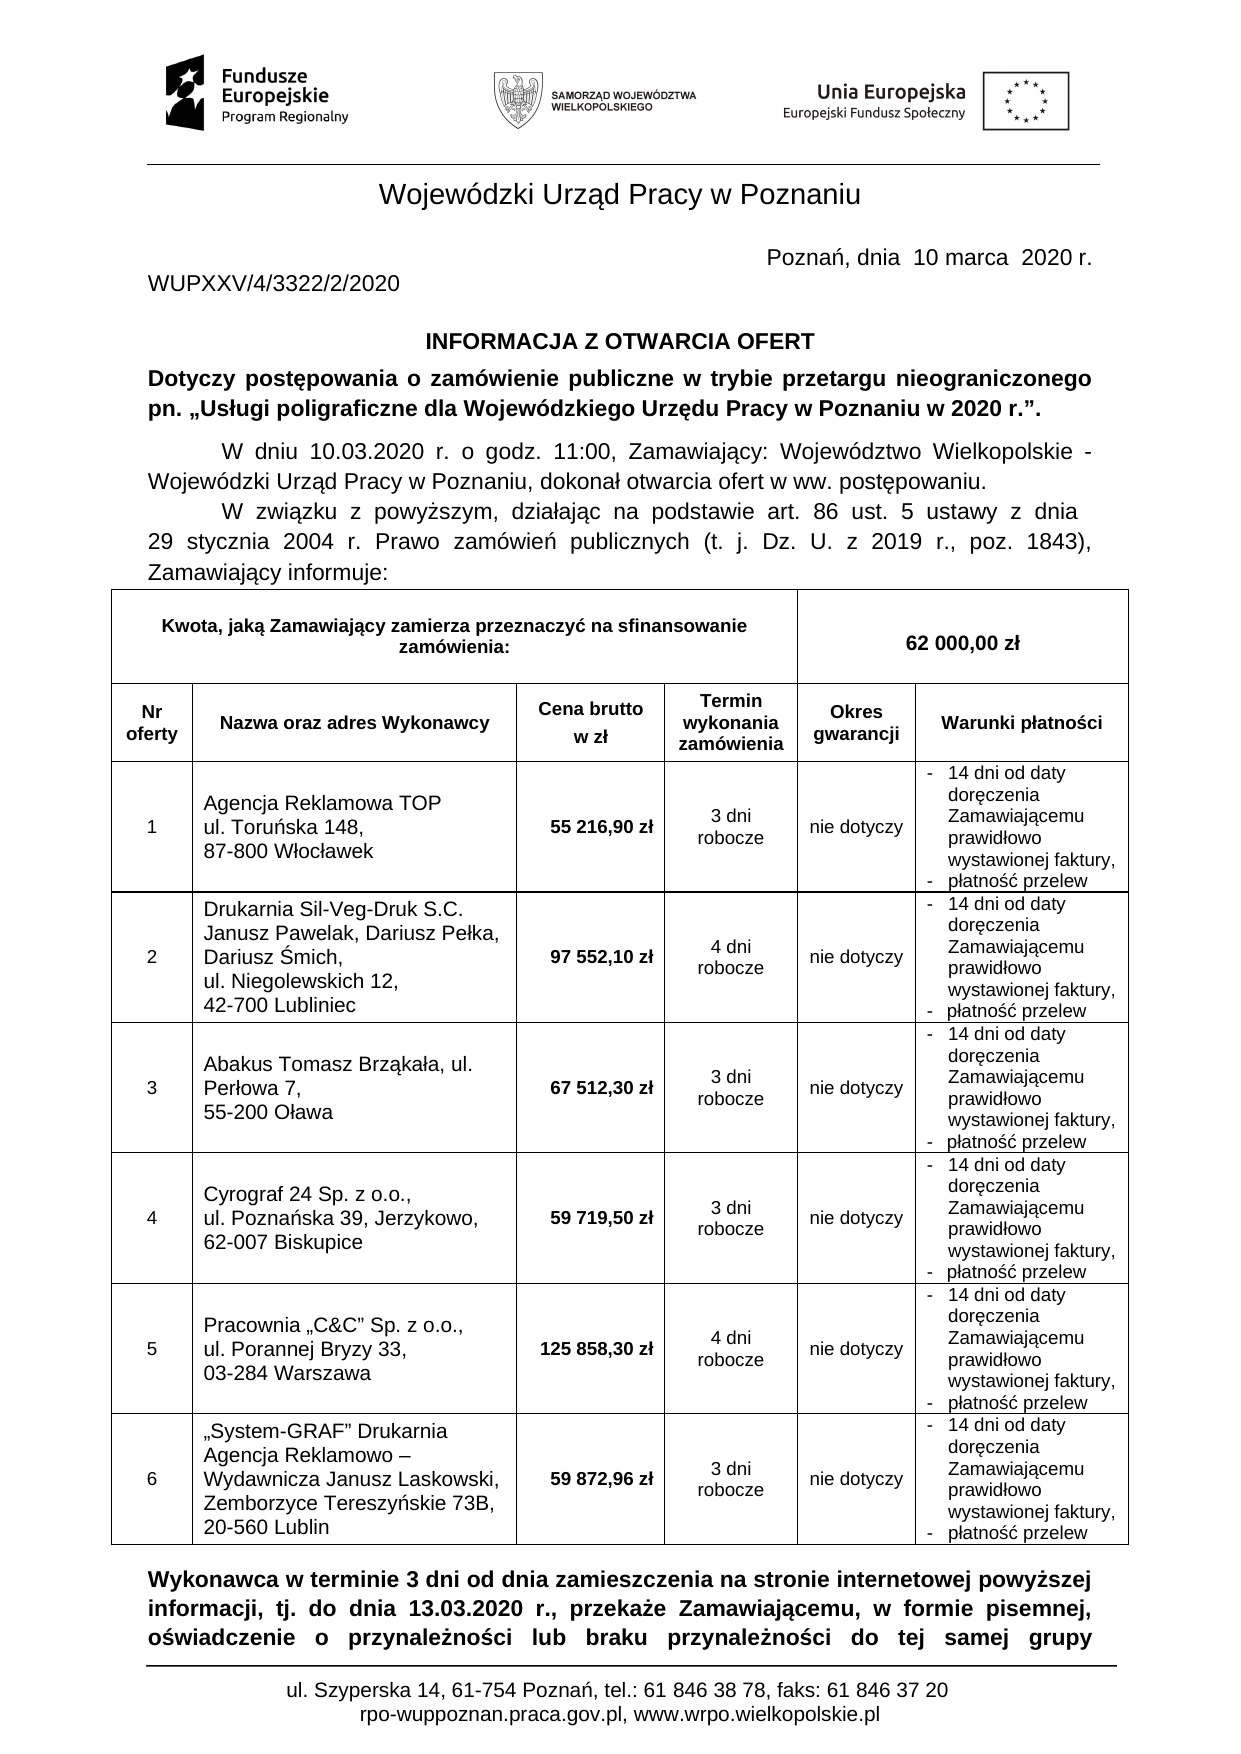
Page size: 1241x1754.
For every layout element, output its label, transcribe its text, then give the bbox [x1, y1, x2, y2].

table_cell Nazwa oraz adres Wykonawcy [193, 684, 516, 761]
table_cell Okres gwarancji [798, 684, 915, 761]
table_cell nie dotyczy [798, 893, 915, 1022]
table_cell nie dotyczy [798, 762, 915, 891]
table_cell 14 dni od daty doręczenia Zamawiającemu prawidłowo wystawionej faktury, płatność przelew [916, 893, 1128, 1022]
table_cell nie dotyczy [798, 1153, 915, 1283]
table_cell Agencja Reklamowa TOP ul. Toruńska 148, 87-800 Włocławek [193, 762, 516, 891]
table_cell 14 dni od daty doręczenia Zamawiającemu prawidłowo wystawionej faktury, płatność przelew [916, 1153, 1128, 1283]
table_cell 55 216,90 zł [517, 762, 664, 891]
table_cell 3 dni robocze [665, 1023, 797, 1152]
table_cell 6 [112, 1414, 192, 1543]
text W związku z powyższym, działając na podstawie art. 86 ust. 5 ustawy z dnia 29 stycznia 2004 r. Prawo zamówień publicznych (t. j. Dz. U. z 2019 r., poz. 1843), Zamawiający informuje: [148, 498, 1092, 585]
text W dniu 10.03.2020 r. o godz. 11:00, Zamawiający: Województwo Wielkopolskie - Wojewódzki Urząd Pracy w Poznaniu, dokonał otwarcia ofert w ww. postępowaniu. [148, 438, 1092, 494]
table_cell Drukarnia Sil-Veg-Druk S.C. Janusz Pawelak, Dariusz Pełka, Dariusz Śmich, ul. Niegolewskich 12, 42-700 Lubliniec [193, 893, 516, 1022]
table_cell 14 dni od daty doręczenia Zamawiającemu prawidłowo wystawionej faktury, płatność przelew [916, 1414, 1128, 1543]
table_cell 3 [112, 1023, 192, 1152]
text Poznań, dnia 10 marca 2020 r. [148, 243, 1092, 270]
table_cell 4 dni robocze [665, 893, 797, 1022]
table_cell 14 dni od daty doręczenia Zamawiającemu prawidłowo wystawionej faktury, płatność przelew [916, 1284, 1128, 1413]
table_cell Termin wykonania zamówienia [665, 684, 797, 761]
text WUPXXV/4/3322/2/2020 [148, 270, 1092, 296]
table_header 62 000,00 zł [798, 590, 1128, 683]
table_cell Cena brutto w zł [517, 684, 664, 761]
table_cell 3 dni robocze [665, 762, 797, 891]
table_cell 59 872,96 zł [517, 1414, 664, 1543]
table_cell nie dotyczy [798, 1414, 915, 1543]
table_cell nie dotyczy [798, 1023, 915, 1152]
table_cell Warunki płatności [916, 684, 1128, 761]
table_header Kwota, jaką Zamawiający zamierza przeznaczyć na sfinansowanie zamówienia: [112, 590, 797, 683]
table_cell 5 [112, 1284, 192, 1413]
table_cell 3 dni robocze [665, 1414, 797, 1543]
picture [443, 53, 1088, 149]
table_cell Cyrograf 24 Sp. z o.o., ul. Poznańska 39, Jerzykowo, 62-007 Biskupice [193, 1153, 516, 1283]
table_cell „System-GRAF” Drukarnia Agencja Reklamowo – Wydawnicza Janusz Laskowski, Zemborzyce Tereszyńskie 73B, 20-560 Lublin [193, 1414, 516, 1543]
table_cell 2 [112, 893, 192, 1022]
table_cell 14 dni od daty doręczenia Zamawiającemu prawidłowo wystawionej faktury, płatność przelew [916, 762, 1128, 891]
text Dotyczy postępowania o zamówienie publiczne w trybie przetargu nieograniczonego pn. „Usługi poligraficzne dla Wojewódzkiego Urzędu Pracy w Poznaniu w 2020 r.”. [148, 365, 1092, 421]
table_cell 59 719,50 zł [517, 1153, 664, 1283]
table_cell 1 [112, 762, 192, 891]
table_cell 67 512,30 zł [517, 1023, 664, 1152]
picture [147, 35, 367, 149]
table_cell nie dotyczy [798, 1284, 915, 1413]
table_cell 97 552,10 zł [517, 893, 664, 1022]
table_cell 4 dni robocze [665, 1284, 797, 1413]
table_cell Abakus Tomasz Brząkała, ul. Perłowa 7, 55-200 Oława [193, 1023, 516, 1152]
table_cell Nr oferty [112, 684, 192, 761]
table_cell 4 [112, 1153, 192, 1283]
table_cell 14 dni od daty doręczenia Zamawiającemu prawidłowo wystawionej faktury, płatność przelew [916, 1023, 1128, 1152]
table_cell 3 dni robocze [665, 1153, 797, 1283]
table_cell Pracownia „C&C” Sp. z o.o., ul. Porannej Bryzy 33, 03-284 Warszawa [193, 1284, 516, 1413]
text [148, 1566, 1092, 1650]
table_cell 125 858,30 zł [517, 1284, 664, 1413]
text INFORMACJA Z OTWARCIA OFERT [148, 328, 1092, 354]
